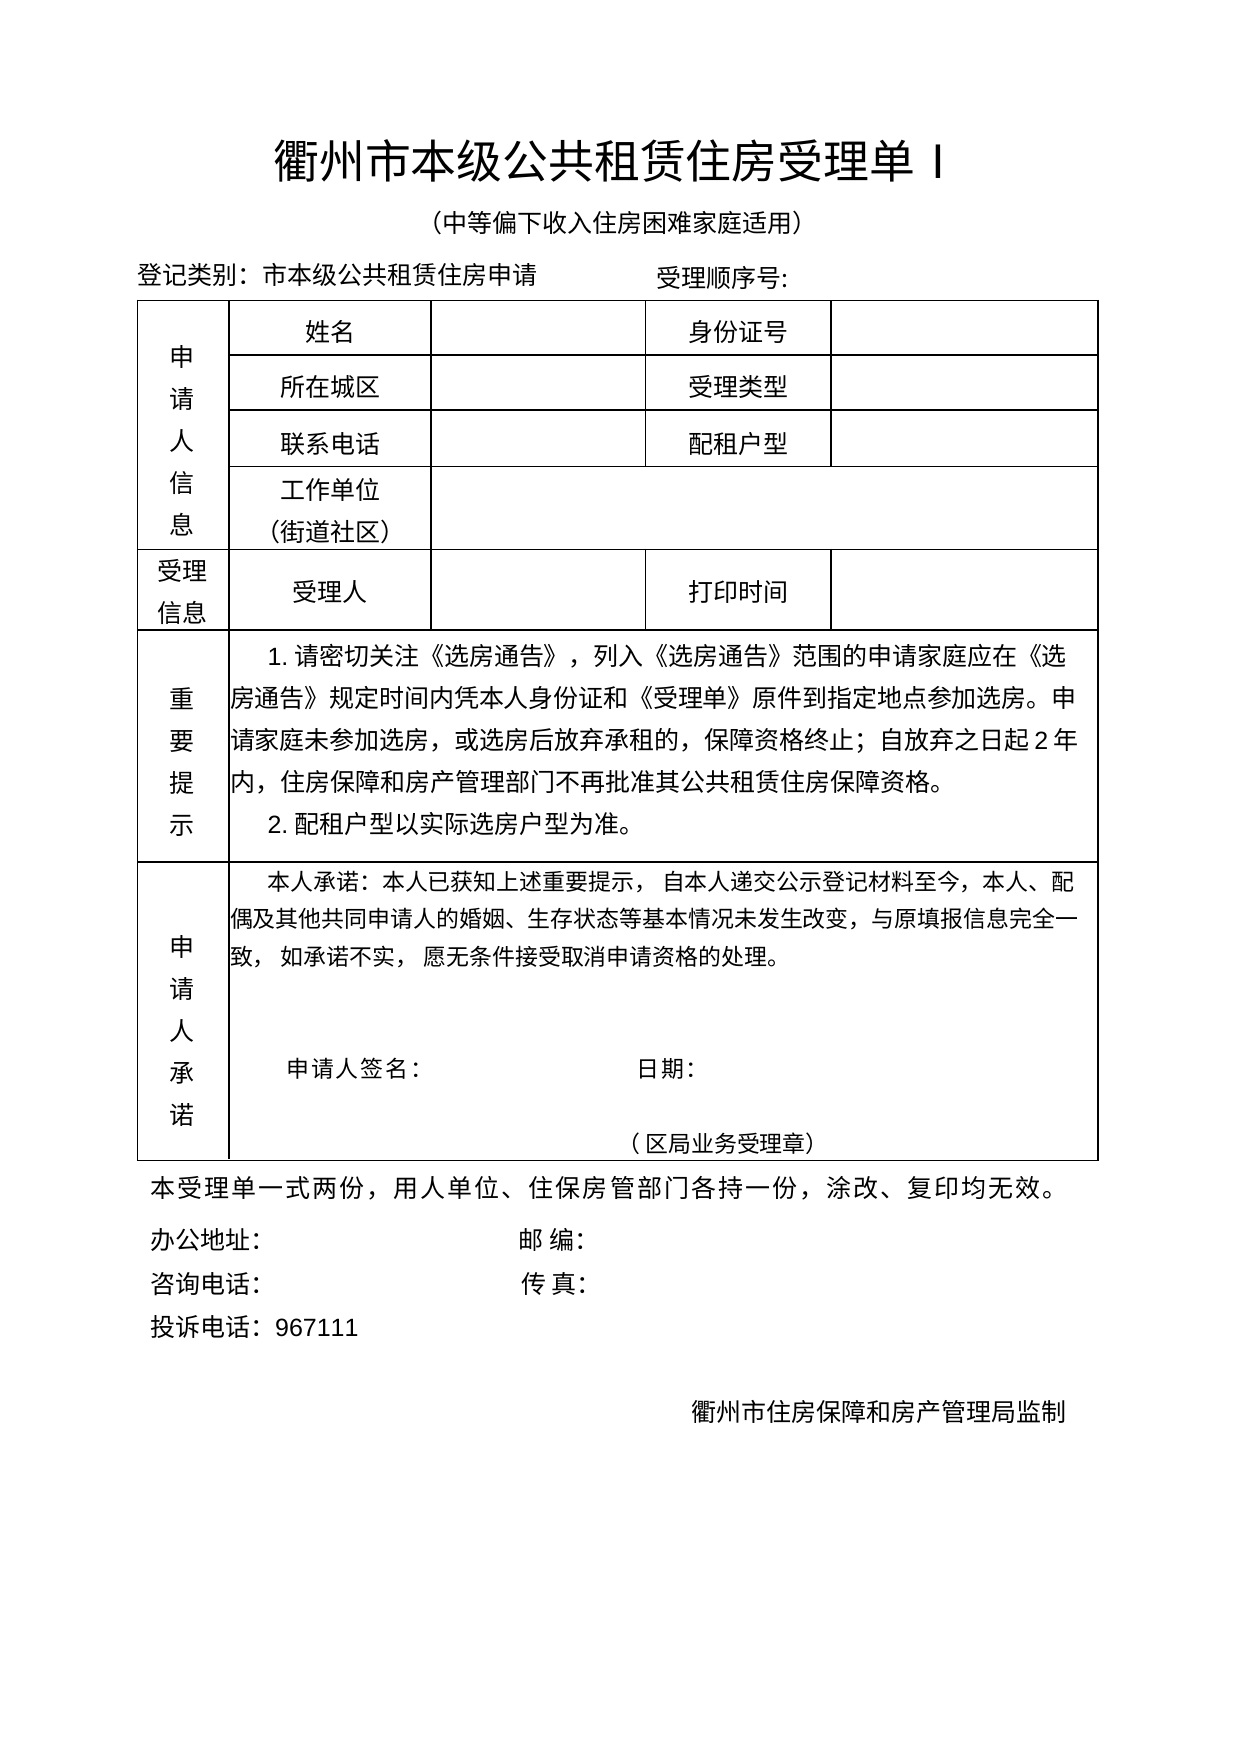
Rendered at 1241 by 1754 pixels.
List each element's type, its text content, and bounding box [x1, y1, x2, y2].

text （中等偏下收入住房困难家庭适用） [271, 204, 963, 240]
text 衢州市住房保障和房产管理局监制 [692, 1392, 1111, 1428]
table_header 姓名 [230, 301, 430, 354]
table_cell 受理 信息 [138, 550, 228, 629]
text 登记类别：市本级公共租赁住房申请 受理顺序号: [137, 256, 1111, 295]
table_cell [432, 356, 645, 409]
table_cell 申请人承诺 [138, 863, 228, 1159]
table_cell 重要提示 [138, 631, 228, 861]
table_cell 联系电话 [230, 411, 430, 466]
table_cell 所在城区 [230, 356, 430, 409]
table_cell [432, 411, 645, 466]
text 咨询电话： 传 真： [150, 1272, 1111, 1299]
table_header 身份证号 [646, 301, 830, 354]
table_cell [432, 467, 1097, 548]
table_cell 配租户型 [646, 411, 830, 466]
table_cell 受理类型 [646, 356, 830, 409]
table_cell 本人承诺：本人已获知上述重要提示， 自本人递交公示登记材料至今，本人、配偶及其他共同申请人的婚姻、生存状态等基本情况未发生改变，与原填报信息完全一致， 如承诺不实， 愿无条件接受取消申请资格的处理。 申请人签名： 日期： （ 区局业务受理章） [230, 863, 1097, 1159]
table_cell 工作单位 （街道社区） [230, 467, 430, 548]
text 衢州市本级公共租赁住房受理单Ⅰ [271, 125, 962, 192]
table_cell [832, 356, 1097, 409]
table_header 申请人信息 [138, 301, 228, 548]
table_header [832, 301, 1097, 354]
table_header [432, 301, 645, 354]
table_cell 请密切关注《选房通告》，列入《选房通告》范围的申请家庭应在《选房通告》规定时间内凭本人身份证和《受理单》原件到指定地点参加选房。申请家庭未参加选房，或选房后放弃承租的，保障资格终止；自放弃之日起2年内，住房保障和房产管理部门不再批准其公共租赁住房保障资格。 配租户型以实际选房户型为准。 [230, 631, 1097, 861]
table_cell 受理人 [230, 550, 430, 629]
table_cell [432, 550, 645, 629]
table_cell 打印时间 [646, 550, 830, 629]
table_cell [832, 411, 1097, 466]
table_cell [832, 550, 1097, 629]
text 本受理单一式两份，用人单位、住保房管部门各持一份，涂改、复印均无效。办公地址： 邮 编： [150, 1168, 1069, 1257]
text 投诉电话：967111 [150, 1307, 1111, 1343]
